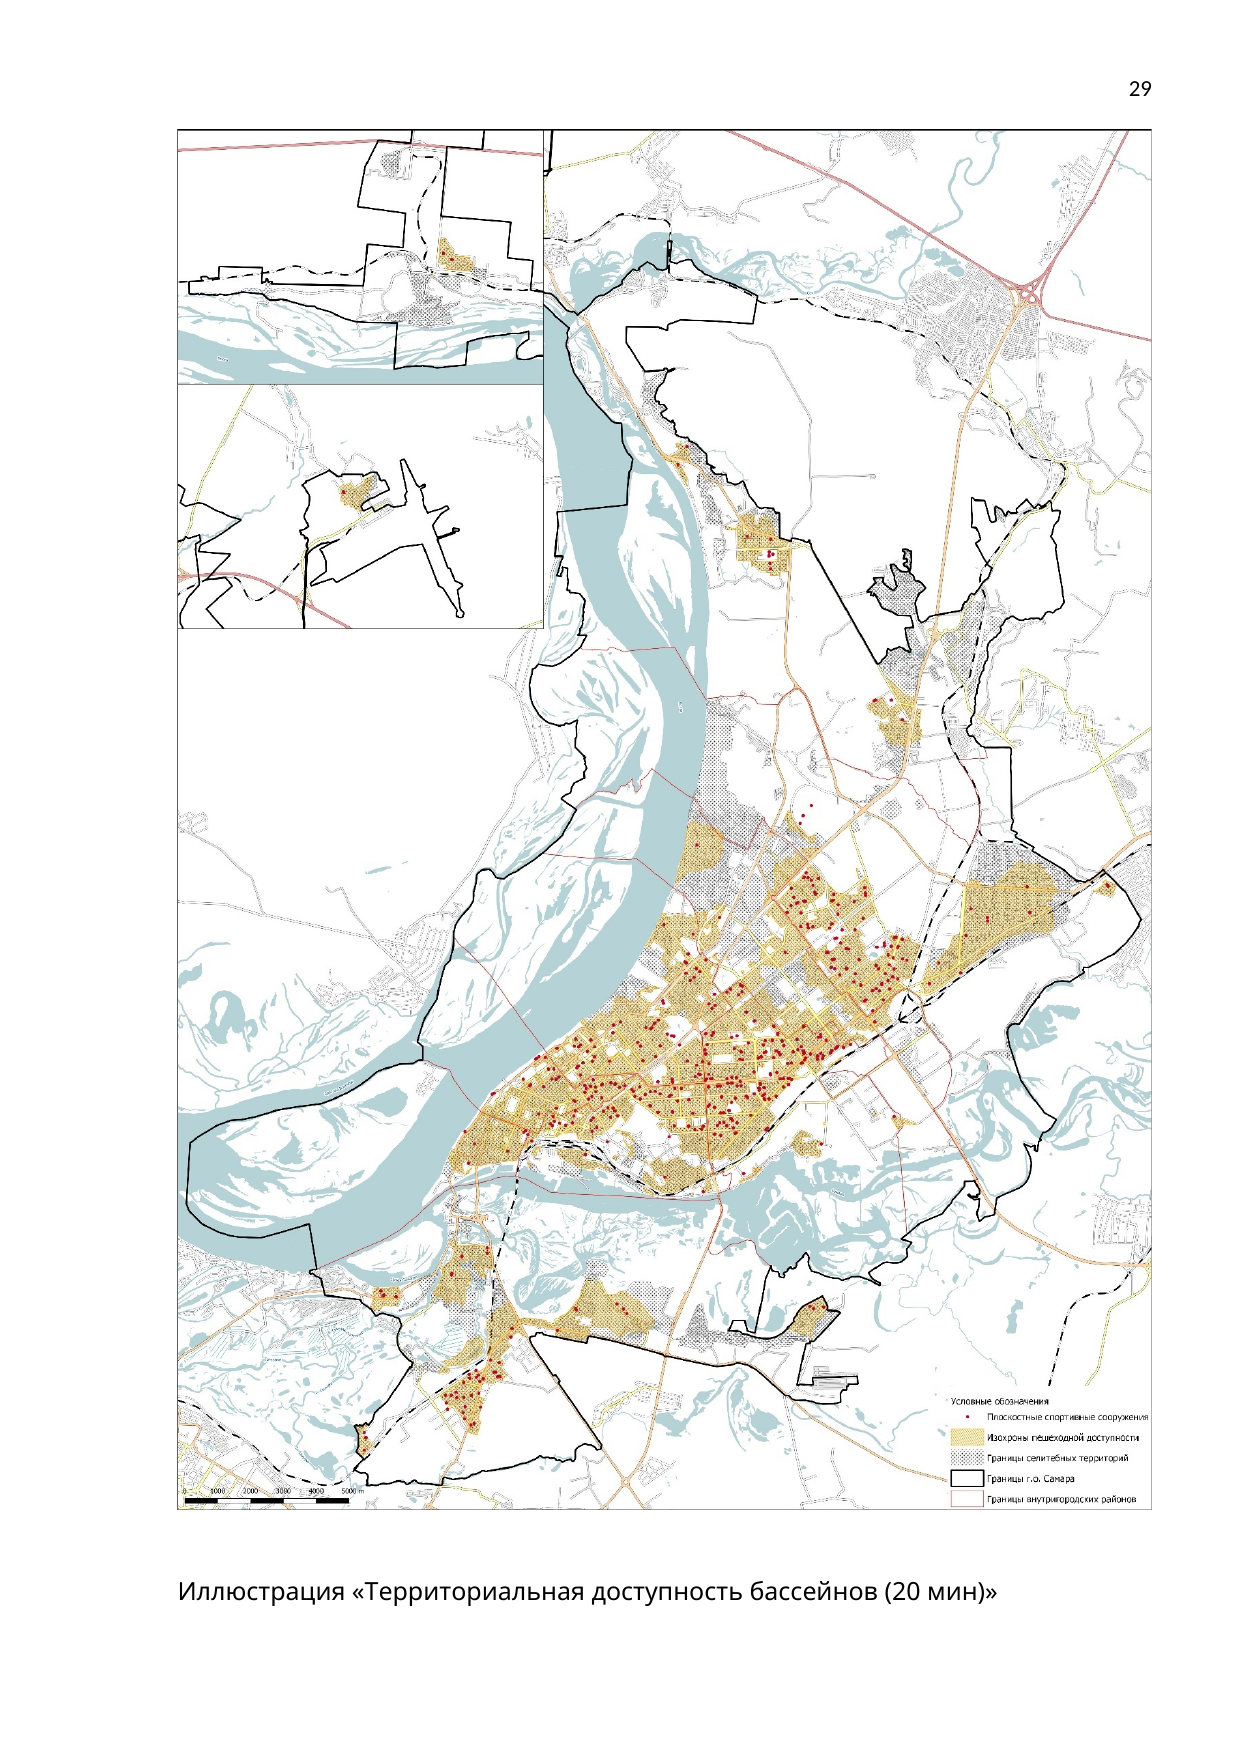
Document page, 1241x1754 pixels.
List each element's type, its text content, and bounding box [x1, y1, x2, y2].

picture [177, 129, 1152, 1510]
text Иллюстрация «Территориальная доступность бассейнов (20 мин)» [177, 1574, 1152, 1608]
